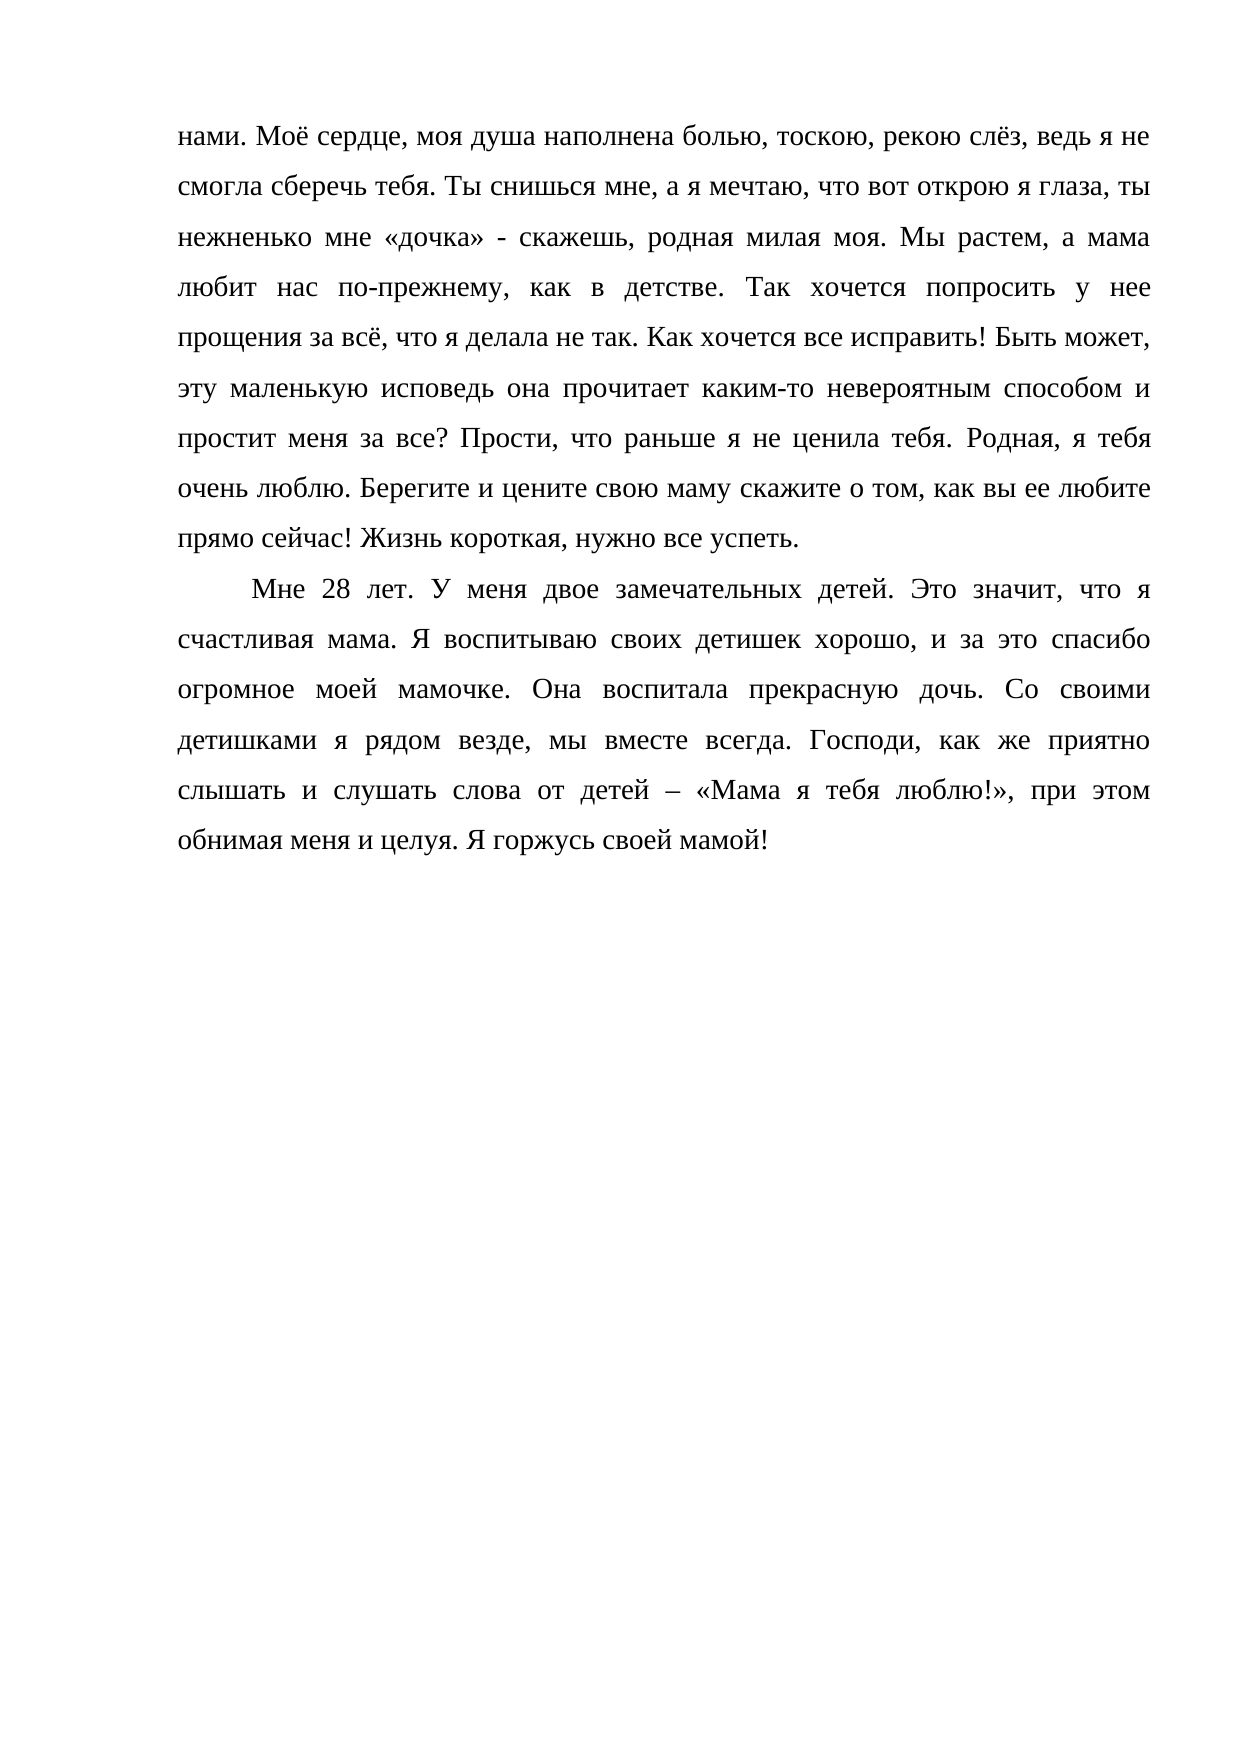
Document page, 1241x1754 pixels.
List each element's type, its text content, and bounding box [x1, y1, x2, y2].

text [177, 118, 1152, 554]
text Мне 28 лет. У меня двое замечательных детей. Это значит, что я счастливая мама. Я воспитываю своих детишек хорошо, и за это спасибо огромное моей мамочке. Она воспитала прекрасную дочь. Со своими детишками я рядом везде, мы вместе всегда. Господи, как же приятно слышать и слушать слова от детей – «Мама я тебя люблю!», при этом обнимая меня и целуя. Я горжусь своей мамой! [177, 571, 1152, 856]
